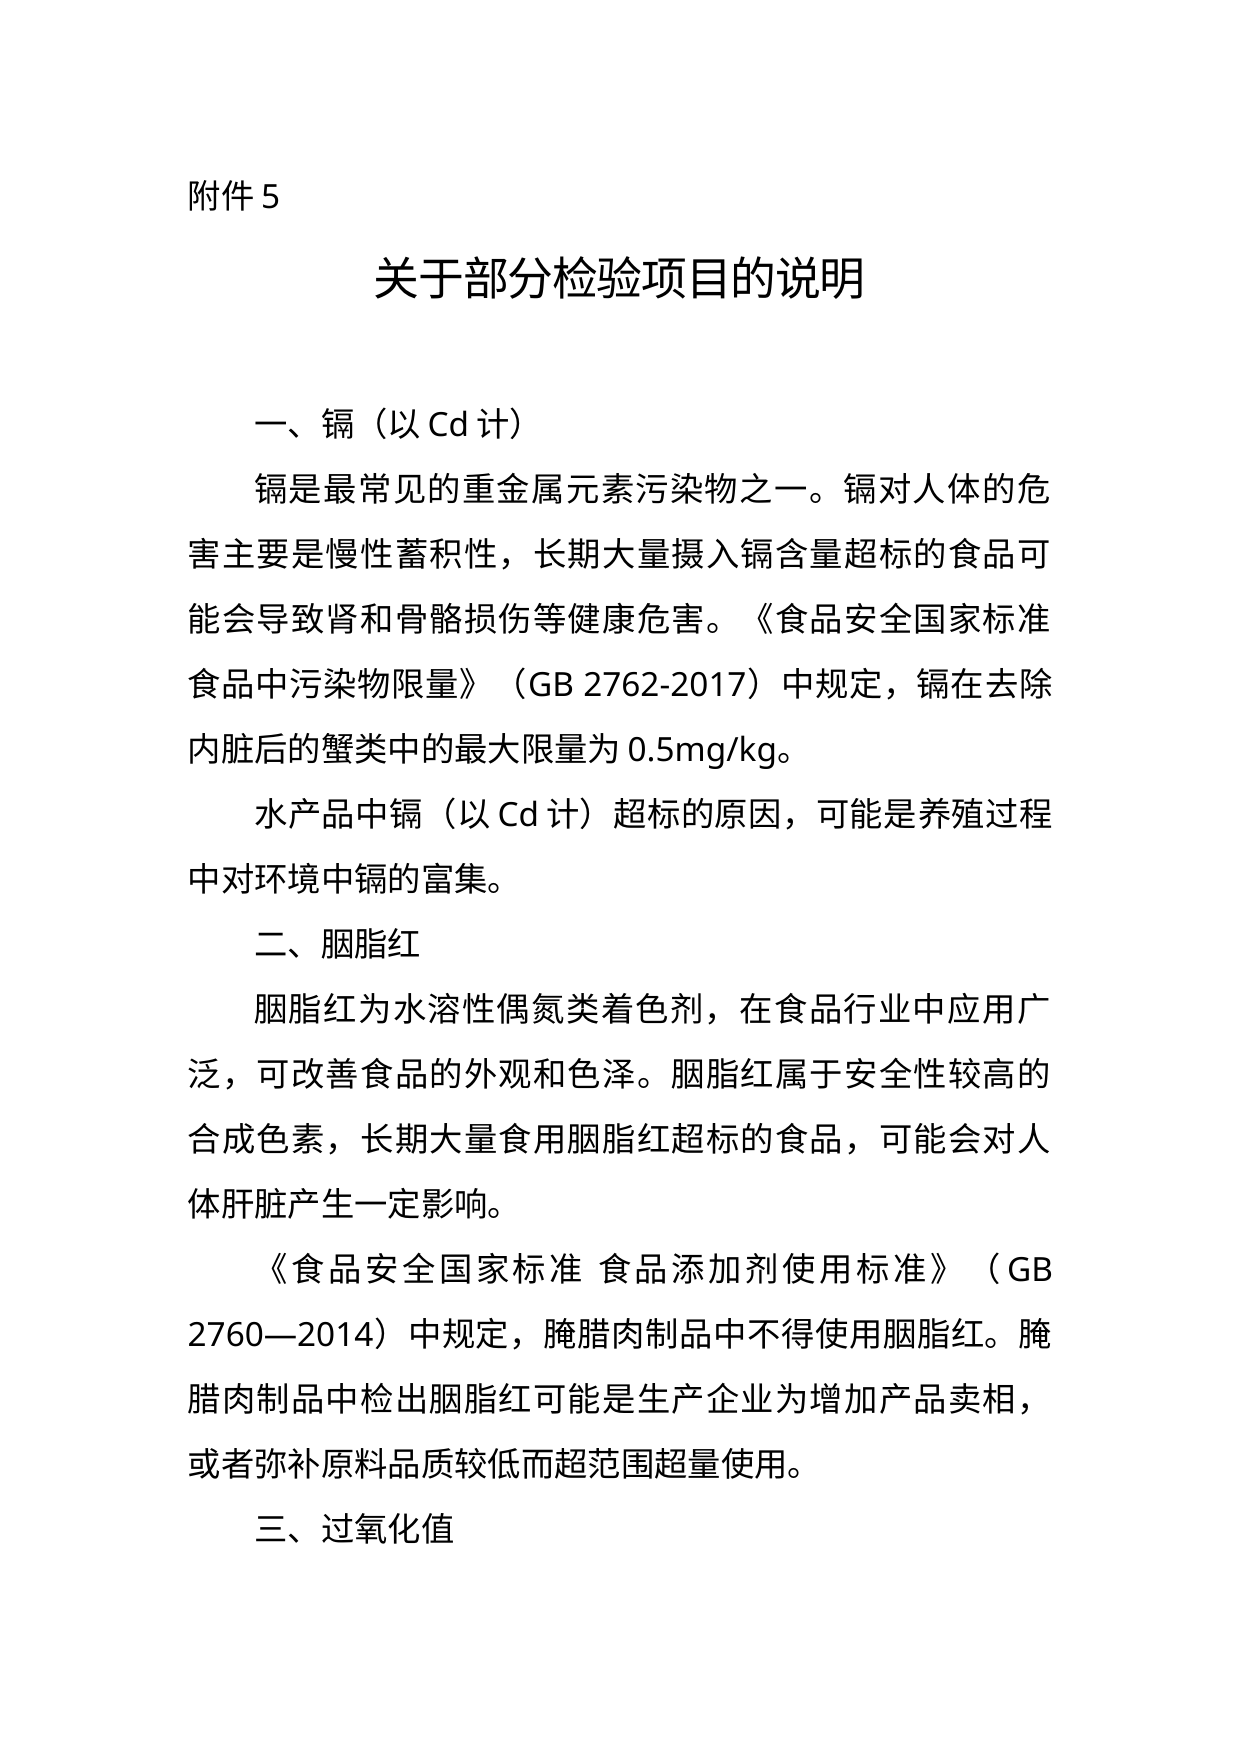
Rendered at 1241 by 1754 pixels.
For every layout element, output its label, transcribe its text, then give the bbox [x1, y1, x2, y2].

text 附件5 [187, 162, 1053, 227]
text 胭脂红为水溶性偶氮类着色剂，在食品行业中应用广泛，可改善食品的外观和色泽。胭脂红属于安全性较高的合成色素，长期大量食用胭脂红超标的食品，可能会对人体肝脏产生一定影响。 [187, 974, 1053, 1234]
text 一、镉（以Cd计） [187, 389, 1053, 454]
text 二、胭脂红 [187, 909, 1053, 974]
text 关于部分检验项目的说明 [187, 227, 1053, 324]
text 《食品安全国家标准 食品添加剂使用标准》（GB 2760—2014）中规定，腌腊肉制品中不得使用胭脂红。腌腊肉制品中检出胭脂红可能是生产企业为增加产品卖相，或者弥补原料品质较低而超范围超量使用。 [187, 1234, 1053, 1494]
text 镉是最常见的重金属元素污染物之一。镉对人体的危害主要是慢性蓄积性，长期大量摄入镉含量超标的食品可能会导致肾和骨骼损伤等健康危害。《食品安全国家标准 食品中污染物限量》（GB 2762-2017）中规定，镉在去除内脏后的蟹类中的最大限量为0.5mg/kg。 [187, 454, 1053, 779]
text 三、过氧化值 [187, 1494, 1053, 1559]
text 水产品中镉（以Cd计）超标的原因，可能是养殖过程中对环境中镉的富集。 [187, 779, 1053, 909]
